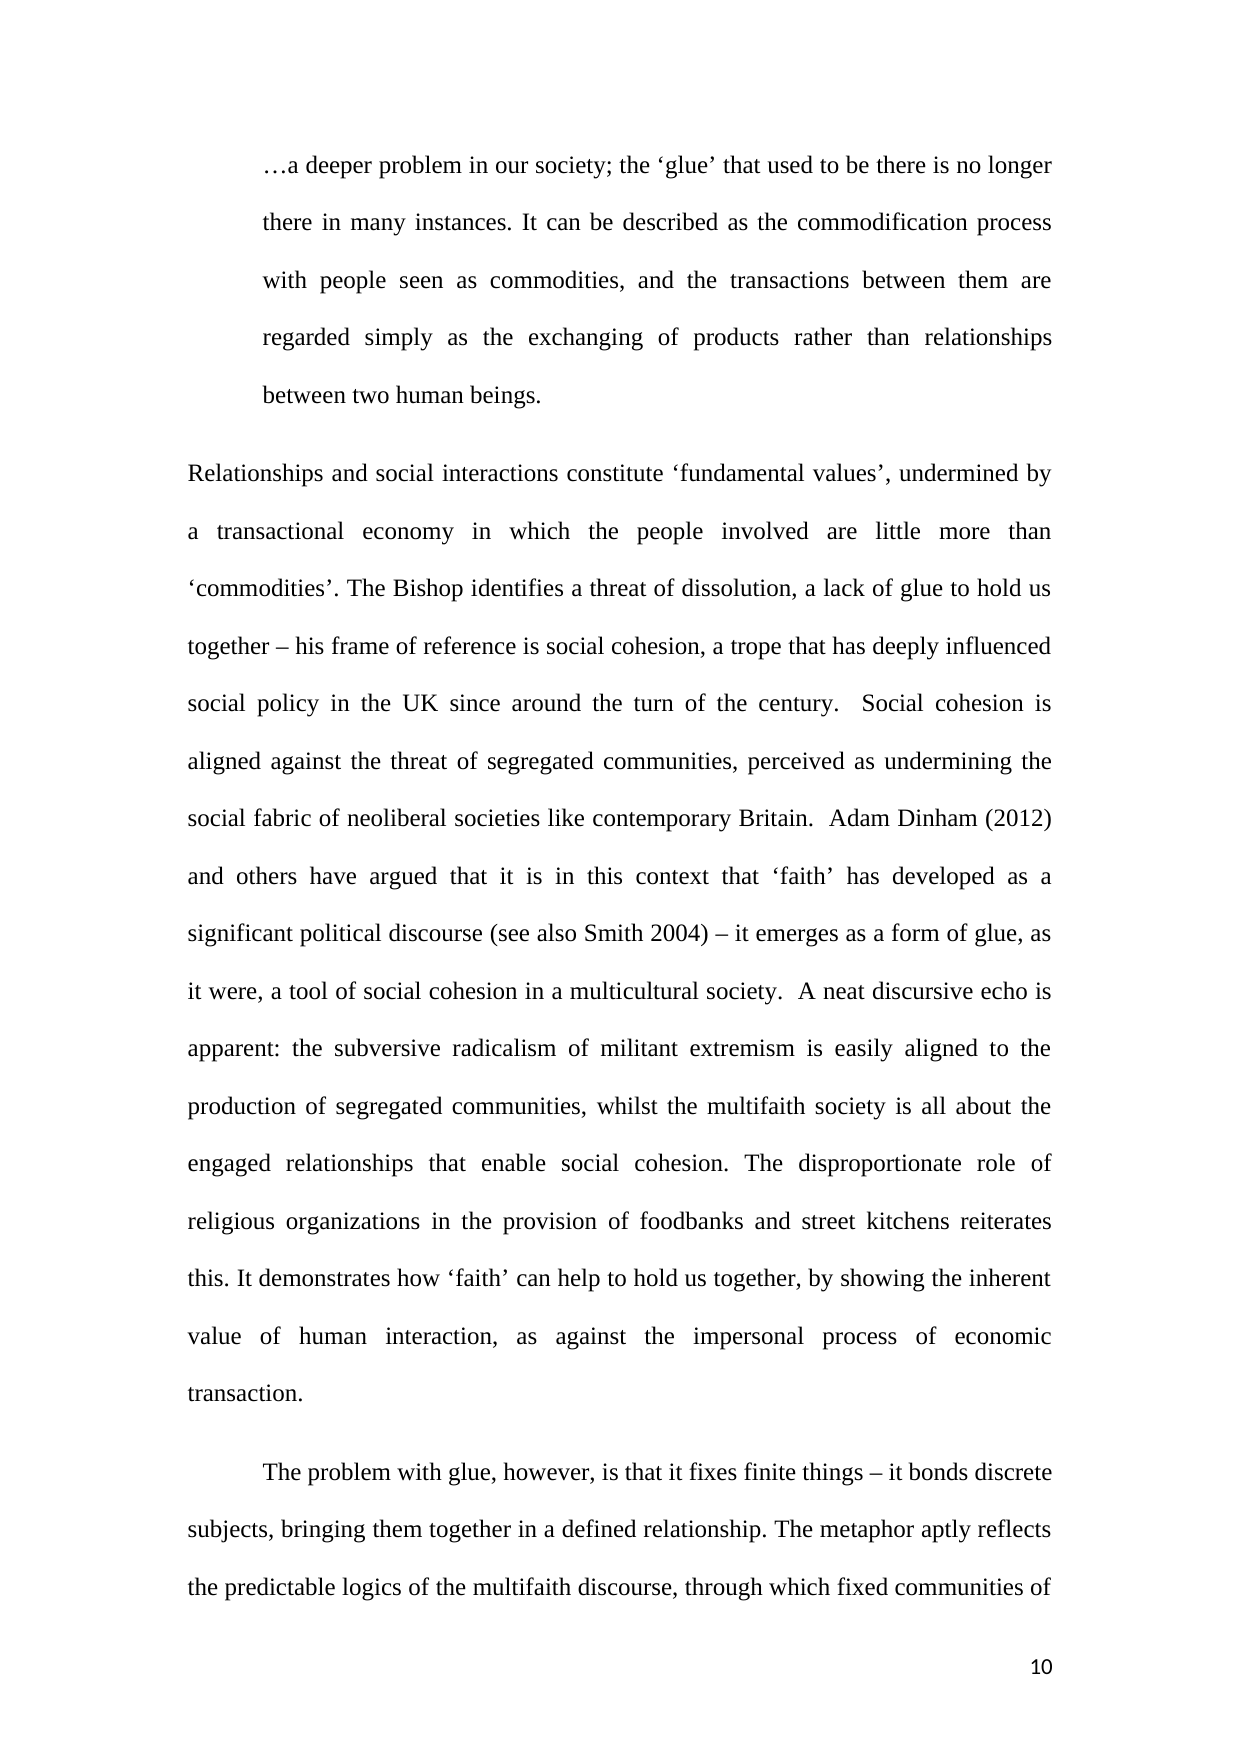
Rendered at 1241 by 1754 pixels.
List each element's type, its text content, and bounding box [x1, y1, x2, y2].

text …a deeper problem in our society; the ‘glue’ that used to be there is no longer there in many instances. It can be described as the commodification process with people seen as commodities, and the transactions between them are regarded simply as the exchanging of products rather than relationships between two human beings. [262, 150, 1053, 409]
text Relationships and social interactions constitute ‘fundamental values’, undermined by a transactional economy in which the people involved are little more than ‘commodities’. The Bishop identifies a threat of dissolution, a lack of glue to hold us together – his frame of reference is social cohesion, a trope that has deeply influenced social policy in the UK since around the turn of the century. Social cohesion is aligned against the threat of segregated communities, perceived as undermining the social fabric of neoliberal societies like contemporary Britain. Adam Dinham (2012) and others have argued that it is in this context that ‘faith’ has developed as a significant political discourse (see also Smith 2004) – it emerges as a form of glue, as it were, a tool of social cohesion in a multicultural society. A neat discursive echo is apparent: the subversive radicalism of militant extremism is easily aligned to the production of segregated communities, whilst the multifaith society is all about the engaged relationships that enable social cohesion. The disproportionate role of religious organizations in the provision of foodbanks and street kitchens reiterates this. It demonstrates how ‘faith’ can help to hold us together, by showing the inherent value of human interaction, as against the impersonal process of economic transaction. [187, 458, 1053, 1407]
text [187, 1457, 1053, 1600]
